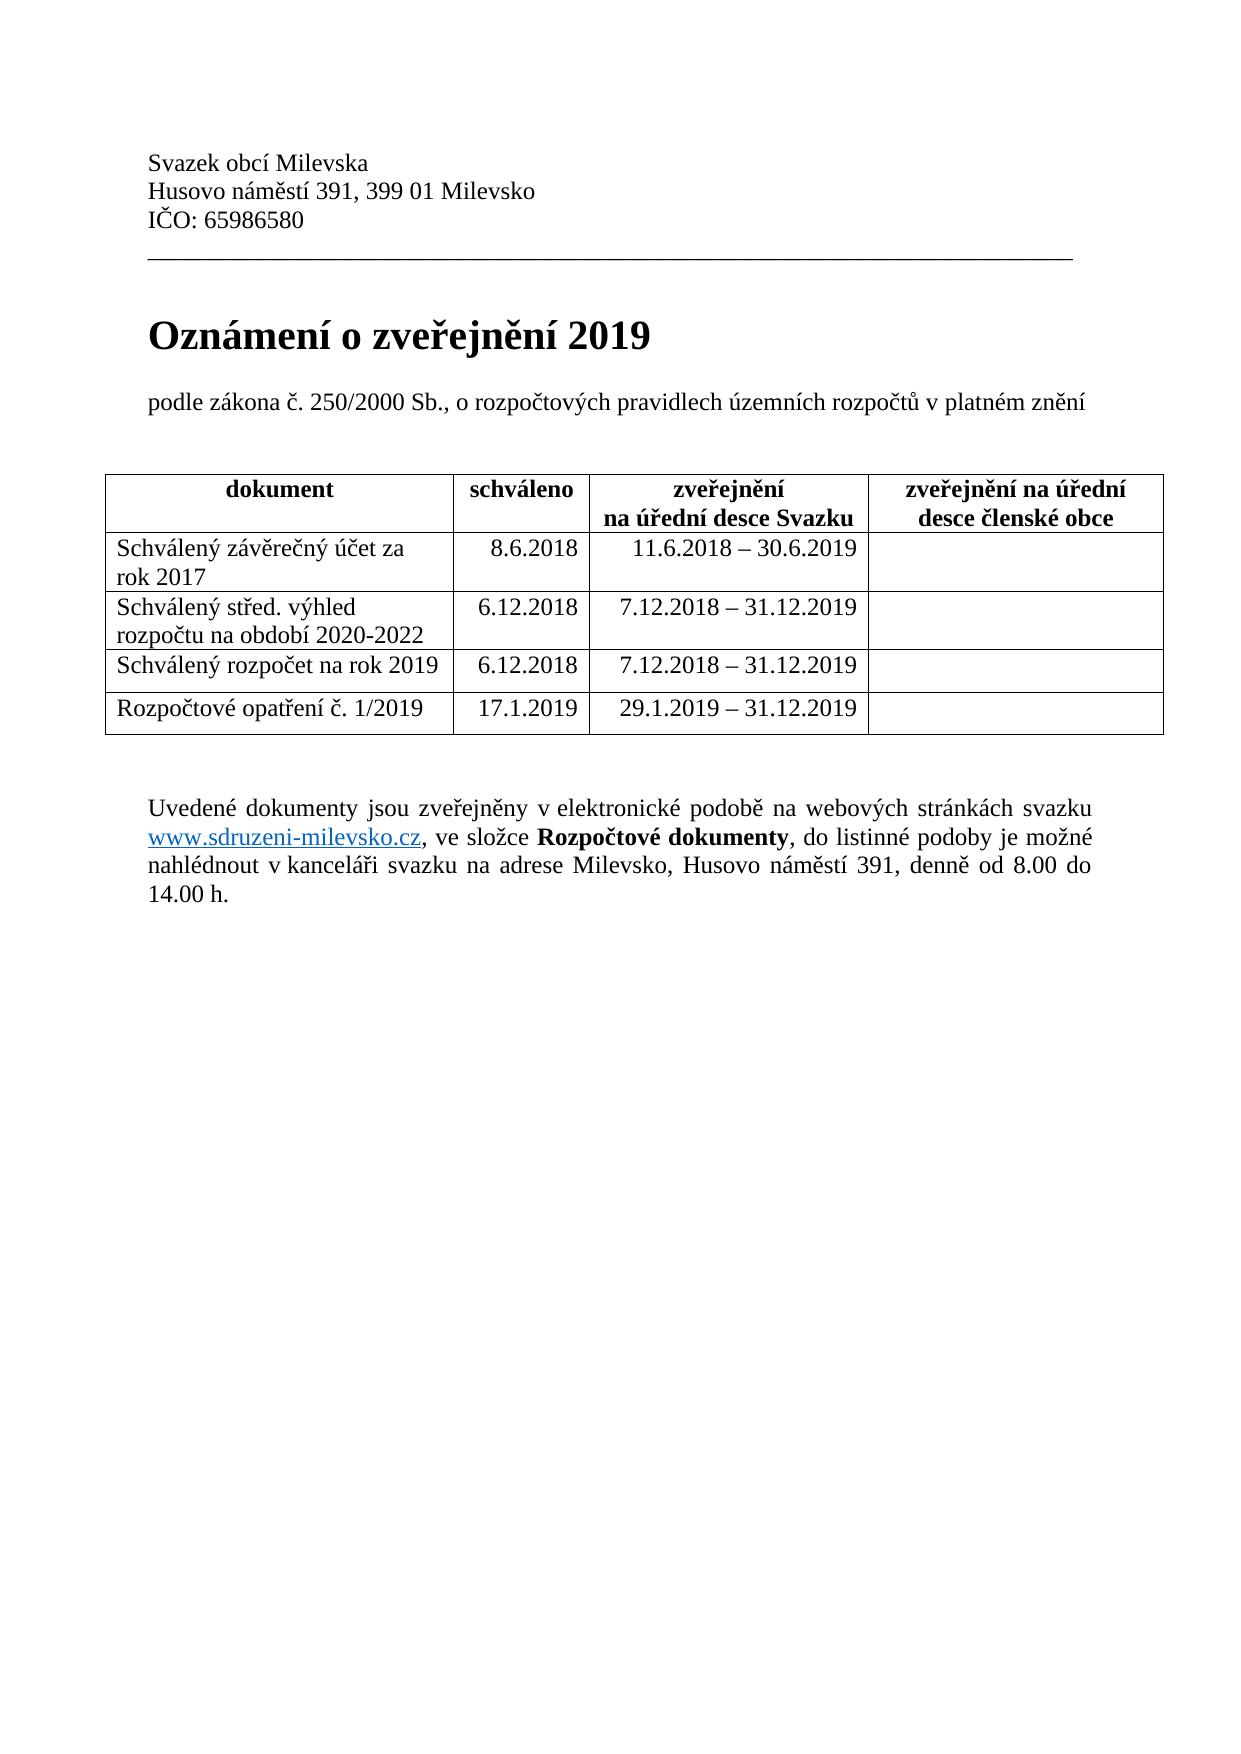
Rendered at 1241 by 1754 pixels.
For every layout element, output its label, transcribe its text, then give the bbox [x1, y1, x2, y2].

table_cell [869, 533, 1163, 591]
table_header zveřejnění na úřední desce Svazku [590, 475, 868, 532]
table_cell [869, 693, 1163, 734]
text Husovo náměstí 391, 399 01 Milevsko [148, 176, 1093, 205]
table_cell Schválený rozpočet na rok 2019 [106, 650, 453, 692]
table_header dokument [106, 475, 453, 532]
table_cell [869, 650, 1163, 692]
text Uvedené dokumenty jsou zveřejněny v elektronické podobě na webových stránkách svazku www.sdruzeni-milevsko.cz, ve složce Rozpočtové dokumenty, do listinné podoby je možné nahlédnout v kanceláři svazku na adrese Milevsko, Husovo náměstí 391, denně od 8.00 do 14.00 h. [148, 793, 1093, 908]
table_cell 6.12.2018 [454, 650, 589, 692]
table_header zveřejnění na úřední desce členské obce [869, 475, 1163, 532]
table_cell [869, 592, 1163, 649]
table_cell 7.12.2018 – 31.12.2019 [590, 592, 868, 649]
table_cell Rozpočtové opatření č. 1/2019 [106, 693, 453, 734]
text podle zákona č. 250/2000 Sb., o rozpočtových pravidlech územních rozpočtů v platném znění [148, 387, 1093, 416]
table_cell 6.12.2018 [454, 592, 589, 649]
table_cell Schválený střed. výhled rozpočtu na období 2020-2022 [106, 592, 453, 649]
text __________________________________________________________________________ [148, 234, 1093, 263]
table_cell Schválený závěrečný účet za rok 2017 [106, 533, 453, 591]
text IČO: 65986580 [148, 205, 1093, 234]
table_header schváleno [454, 475, 589, 532]
table_cell 11.6.2018 – 30.6.2019 [590, 533, 868, 591]
text Svazek obcí Milevska [148, 148, 1093, 176]
table_cell 7.12.2018 – 31.12.2019 [590, 650, 868, 692]
text Oznámení o zveřejnění 2019 [148, 311, 1093, 358]
table_cell 29.1.2019 – 31.12.2019 [590, 693, 868, 734]
table_cell 17.1.2019 [454, 693, 589, 734]
table_cell 8.6.2018 [454, 533, 589, 591]
